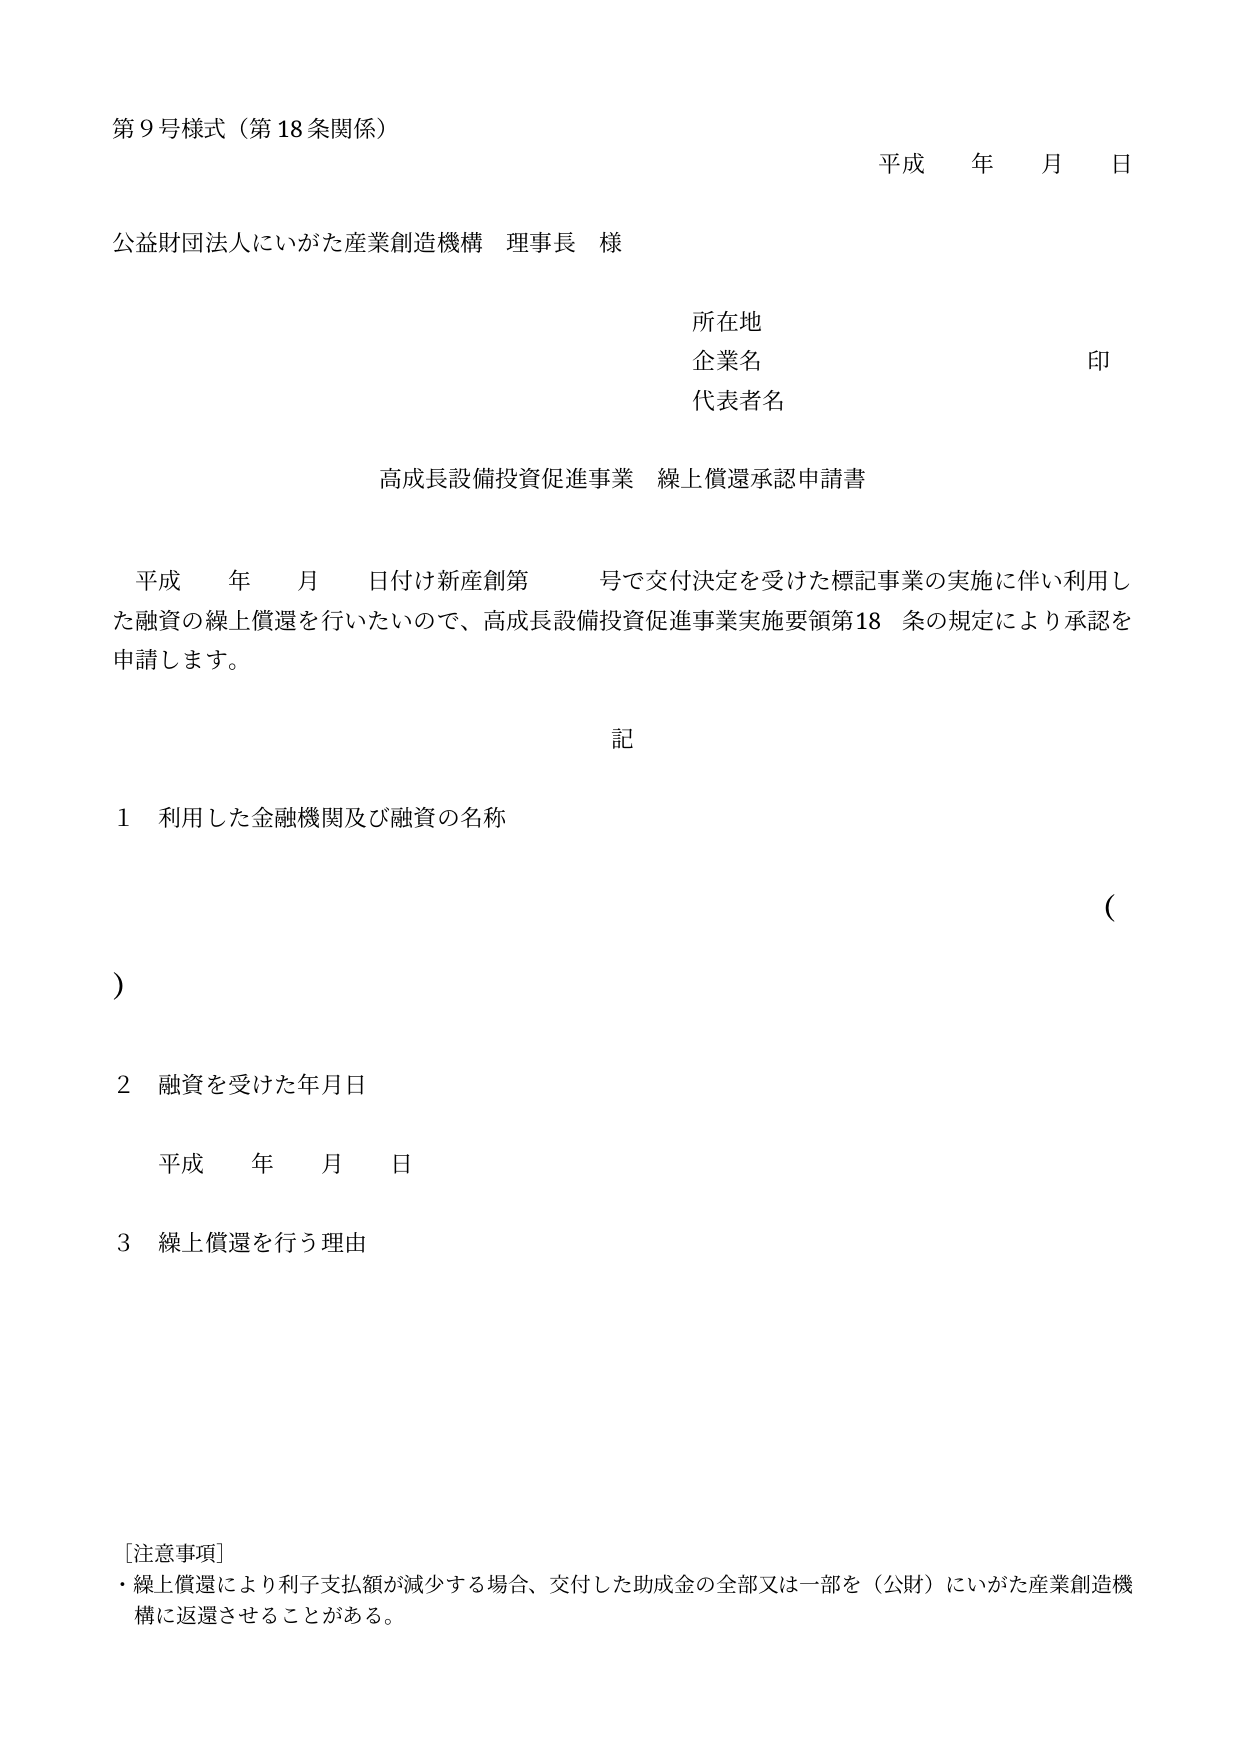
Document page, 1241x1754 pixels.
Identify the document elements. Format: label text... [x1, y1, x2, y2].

text ［注意事項］ [112, 1536, 1134, 1568]
text １ 利用した金融機関及び融資の名称 [112, 796, 1134, 836]
text 平成 年 月 日付け新産創第 号で交付決定を受けた標記事業の実施に伴い利用した融資の繰上償還を行いたいので、高成長設備投資促進事業実施要領第18条の規定により承認を申請します。 [112, 560, 1134, 678]
text ・繰上償還により利子支払額が減少する場合、交付した助成金の全部又は一部を（公財）にいがた産業創造機構に返還させることがある。 [112, 1568, 1134, 1630]
text （ ） [112, 867, 1134, 1024]
text 第９号様式（第18条関係） [112, 112, 1134, 143]
text 企業名 印 [685, 340, 1134, 379]
text 平成 年 月 日 [112, 143, 1134, 183]
text 所在地 [685, 301, 1134, 340]
text 記 [112, 718, 1134, 757]
text 代表者名 [685, 379, 1134, 419]
text 平成 年 月 日 [112, 1143, 1134, 1182]
text 高成長設備投資促進事業 繰上償還承認申請書 [112, 458, 1134, 498]
text ２ 融資を受けた年月日 [112, 1064, 1134, 1103]
text ３ 繰上償還を行う理由 [112, 1221, 1134, 1261]
text 公益財団法人にいがた産業創造機構 理事長 様 [112, 222, 1134, 261]
